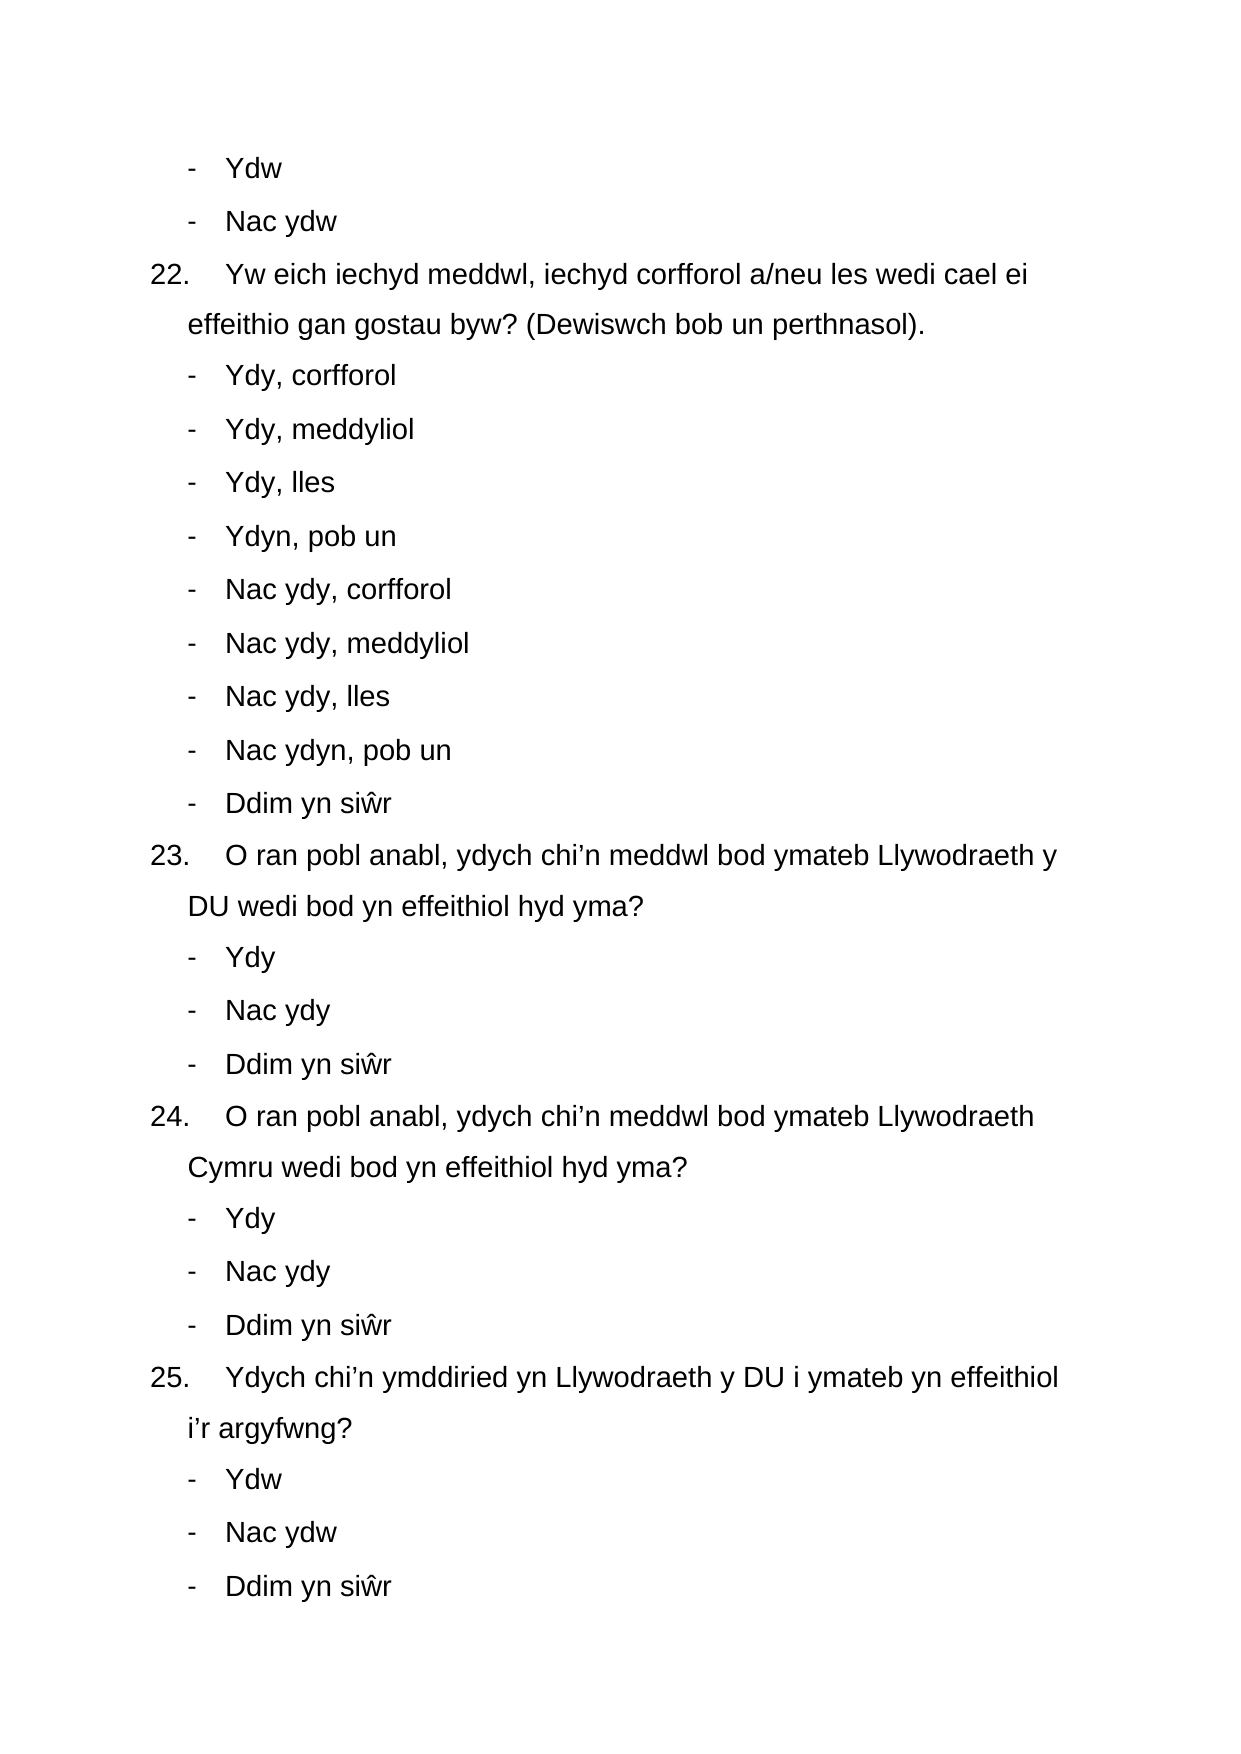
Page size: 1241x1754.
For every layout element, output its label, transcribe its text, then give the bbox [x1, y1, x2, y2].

list Yw eich iechyd meddwl, iechyd corfforol a/neu les wedi cael ei effeithio gan gostau byw? (Dewiswch bob un perthnasol). [150, 257, 1090, 341]
list Nac ydy, lles [187, 678, 1090, 714]
list Nac ydy [187, 1253, 1090, 1289]
list Ydych chi’n ymddiried yn Llywodraeth y DU i ymateb yn effeithiol i’r argyfwng? [150, 1360, 1090, 1444]
list Nac ydy [187, 992, 1090, 1028]
list Ddim yn siŵr [187, 1046, 1090, 1082]
list Ydw [187, 150, 1090, 186]
list Ydyn, pob un [187, 518, 1090, 553]
list Ddim yn siŵr [187, 785, 1090, 821]
list Ydy [187, 939, 1090, 975]
list Nac ydyn, pob un [187, 732, 1090, 767]
list Ydw [187, 1461, 1090, 1497]
list Nac ydy, meddyliol [187, 625, 1090, 660]
list Nac ydy, corfforol [187, 571, 1090, 607]
list Ddim yn siŵr [187, 1568, 1090, 1603]
list Ydy, meddyliol [187, 411, 1090, 447]
list Nac ydw [187, 1514, 1090, 1550]
list O ran pobl anabl, ydych chi’n meddwl bod ymateb Llywodraeth y DU wedi bod yn effeithiol hyd yma? [150, 838, 1090, 922]
list Ydy, lles [187, 464, 1090, 500]
list Ydy, corfforol [187, 357, 1090, 393]
list O ran pobl anabl, ydych chi’n meddwl bod ymateb Llywodraeth Cymru wedi bod yn effeithiol hyd yma? [150, 1099, 1090, 1183]
list Ddim yn siŵr [187, 1307, 1090, 1342]
list Nac ydw [187, 203, 1090, 239]
list Ydy [187, 1200, 1090, 1236]
